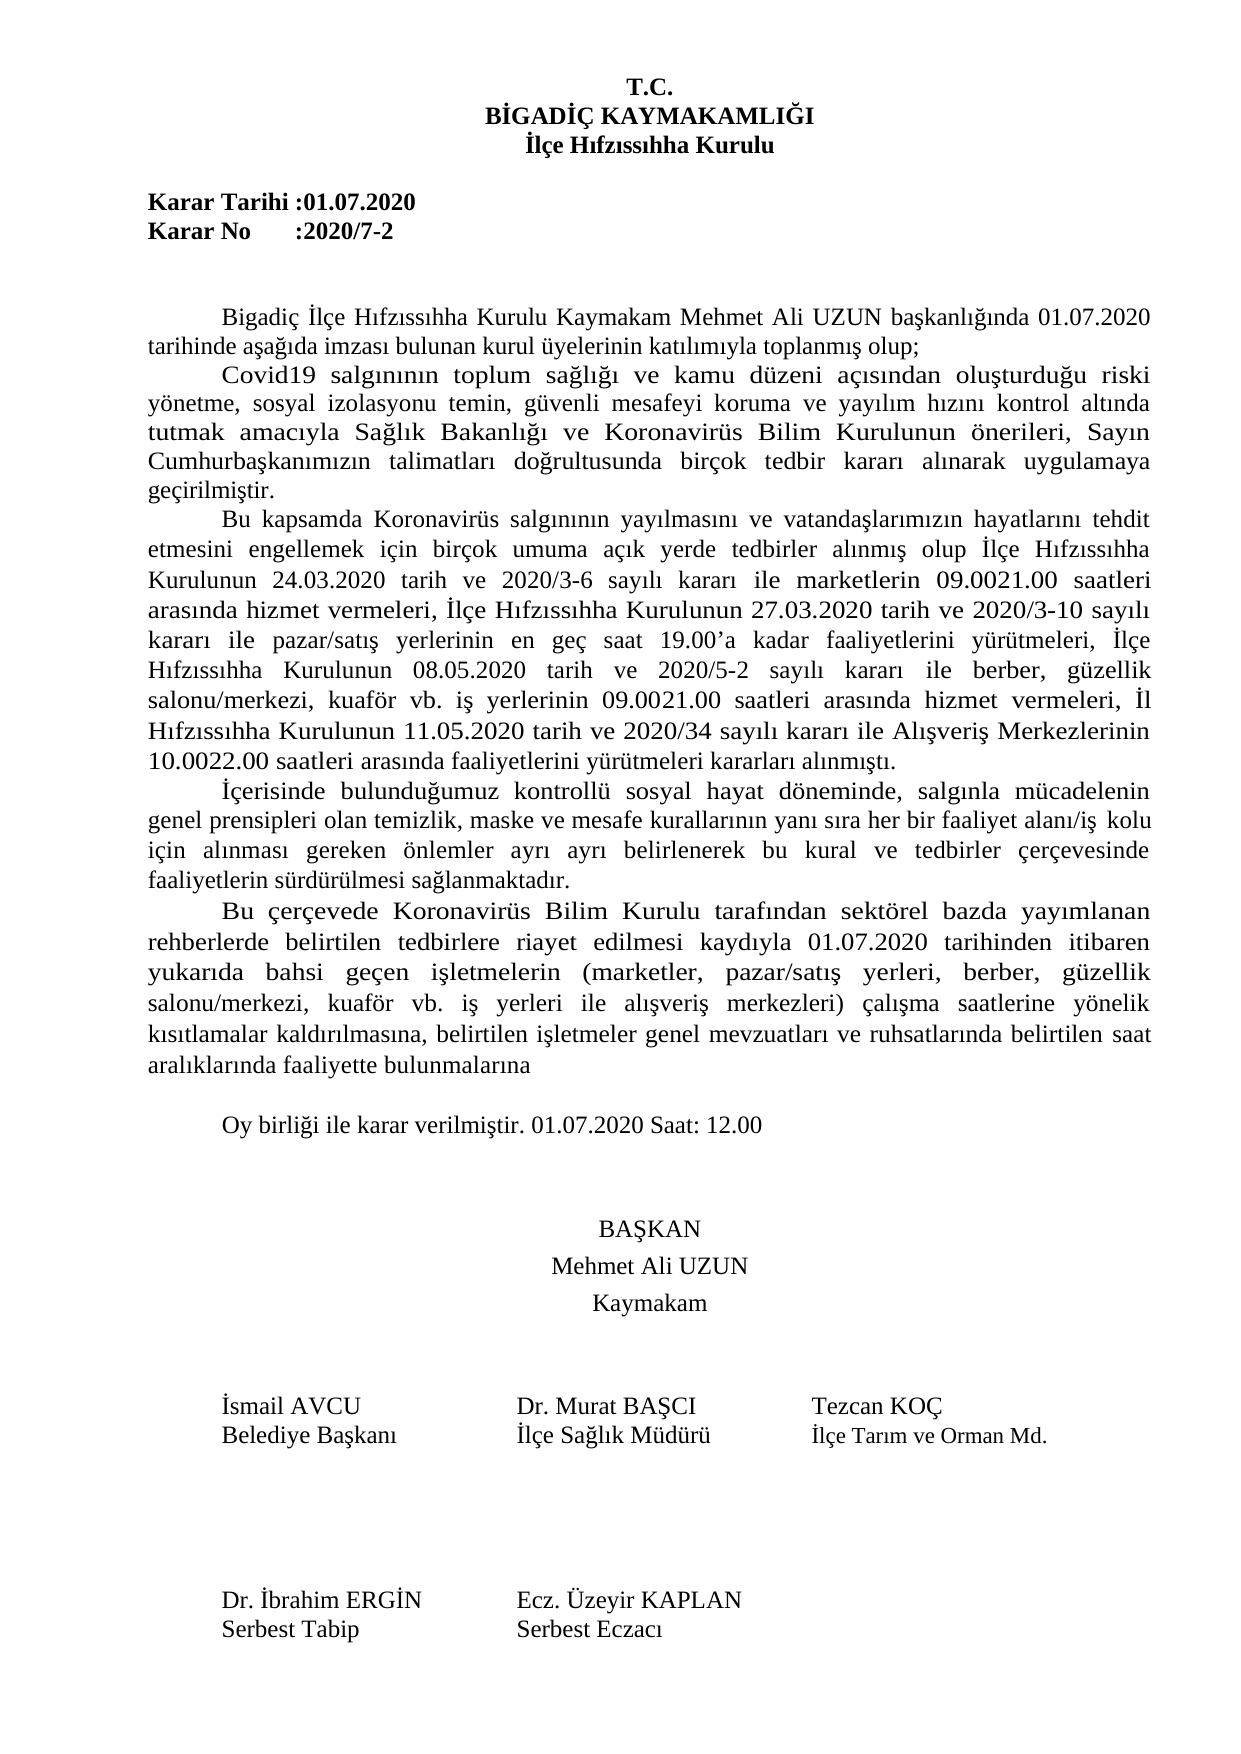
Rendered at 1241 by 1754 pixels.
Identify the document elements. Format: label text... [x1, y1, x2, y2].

text Mehmet Ali UZUN [148, 1251, 1152, 1280]
text İsmail AVCU Dr. Murat BAŞCI Tezcan KOÇ [221, 1391, 1107, 1420]
text İçerisinde bulunduğumuz kontrollü sosyal hayat döneminde, salgınla mücadelenin genel prensipleri olan temizlik, maske ve mesafe kurallarının yanı sıra her bir faaliyet alanı/iş kolu için alınması gereken önlemler ayrı ayrı belirlenerek bu kural ve tedbirler çerçevesinde faaliyetlerin sürdürülmesi sağlanmaktadır. [148, 775, 1152, 894]
text BAŞKAN [148, 1214, 1152, 1243]
text Belediye Başkanı İlçe Sağlık Müdürü İlçe Tarım ve Orman Md. [148, 1420, 1107, 1449]
text Serbest Tabip Serbest Eczacı [148, 1614, 1107, 1643]
text Oy birliği ile karar verilmiştir. 01.07.2020 Saat: 12.00 [148, 1109, 1152, 1139]
text Bigadiç İlçe Hıfzıssıhha Kurulu Kaymakam Mehmet Ali UZUN başkanlığında 01.07.2020 tarihinde aşağıda imzası bulunan kurul üyelerinin katılımıyla toplanmış olup; [148, 302, 1152, 360]
text Bu kapsamda Koronavirüs salgınının yayılmasını ve vatandaşlarımızın hayatlarını tehdit etmesini engellemek için birçok umuma açık yerde tedbirler alınmış olup İlçe Hıfzıssıhha Kurulunun 24.03.2020 tarih ve 2020/3-6 sayılı kararı ile marketlerin 09.00­21.00 saatleri arasında hizmet vermeleri, İlçe Hıfzıssıhha Kurulunun 27.03.2020 tarih ve 2020/3-10 sayılı kararı ile pazar/satış yerlerinin en geç saat 19.00’a kadar faaliyetlerini yürütmeleri, İlçe Hıfzıssıhha Kurulunun 08.05.2020 tarih ve 2020/5-2 sayılı kararı ile berber, güzellik salonu/merkezi, kuaför vb. iş yerlerinin 09.00­21.00 saatleri arasında hizmet vermeleri, İl Hıfzıssıhha Kurulunun 11.05.2020 tarih ve 2020/34 sayılı kararı ile Alışveriş Merkezlerinin 10.00­22.00 saatleri arasında faaliyetlerini yürütmeleri kararları alınmıştı. [148, 503, 1152, 775]
text Dr. İbrahim ERGİN Ecz. Üzeyir KAPLAN [148, 1585, 1107, 1614]
text Bu çerçevede Koronavirüs Bilim Kurulu tarafından sektörel bazda yayımlanan rehberlerde belirtilen tedbirlere riayet edilmesi kaydıyla 01.07.2020 tarihinden itibaren yukarıda bahsi geçen işletmelerin (marketler, pazar/satış yerleri, berber, güzellik salonu/merkezi, kuaför vb. iş yerleri ile alışveriş merkezleri) çalışma saatlerine yönelik kısıtlamalar kaldırılmasına, belirtilen işletmeler genel mevzuatları ve ruhsatlarında belirtilen saat aralıklarında faaliyette bulunmalarına [148, 894, 1152, 1079]
text Kaymakam [148, 1288, 1152, 1317]
text Covid­19 salgınının toplum sağlığı ve kamu düzeni açısından oluşturduğu riski yönetme, sosyal izolasyonu temin, güvenli mesafeyi koruma ve yayılım hızını kontrol altında tutmak amacıyla Sağlık Bakanlığı ve Koronavirüs Bilim Kurulunun önerileri, Sayın Cumhurbaşkanımızın talimatları doğrultusunda birçok tedbir kararı alınarak uygulamaya geçirilmiştir. [148, 360, 1152, 503]
